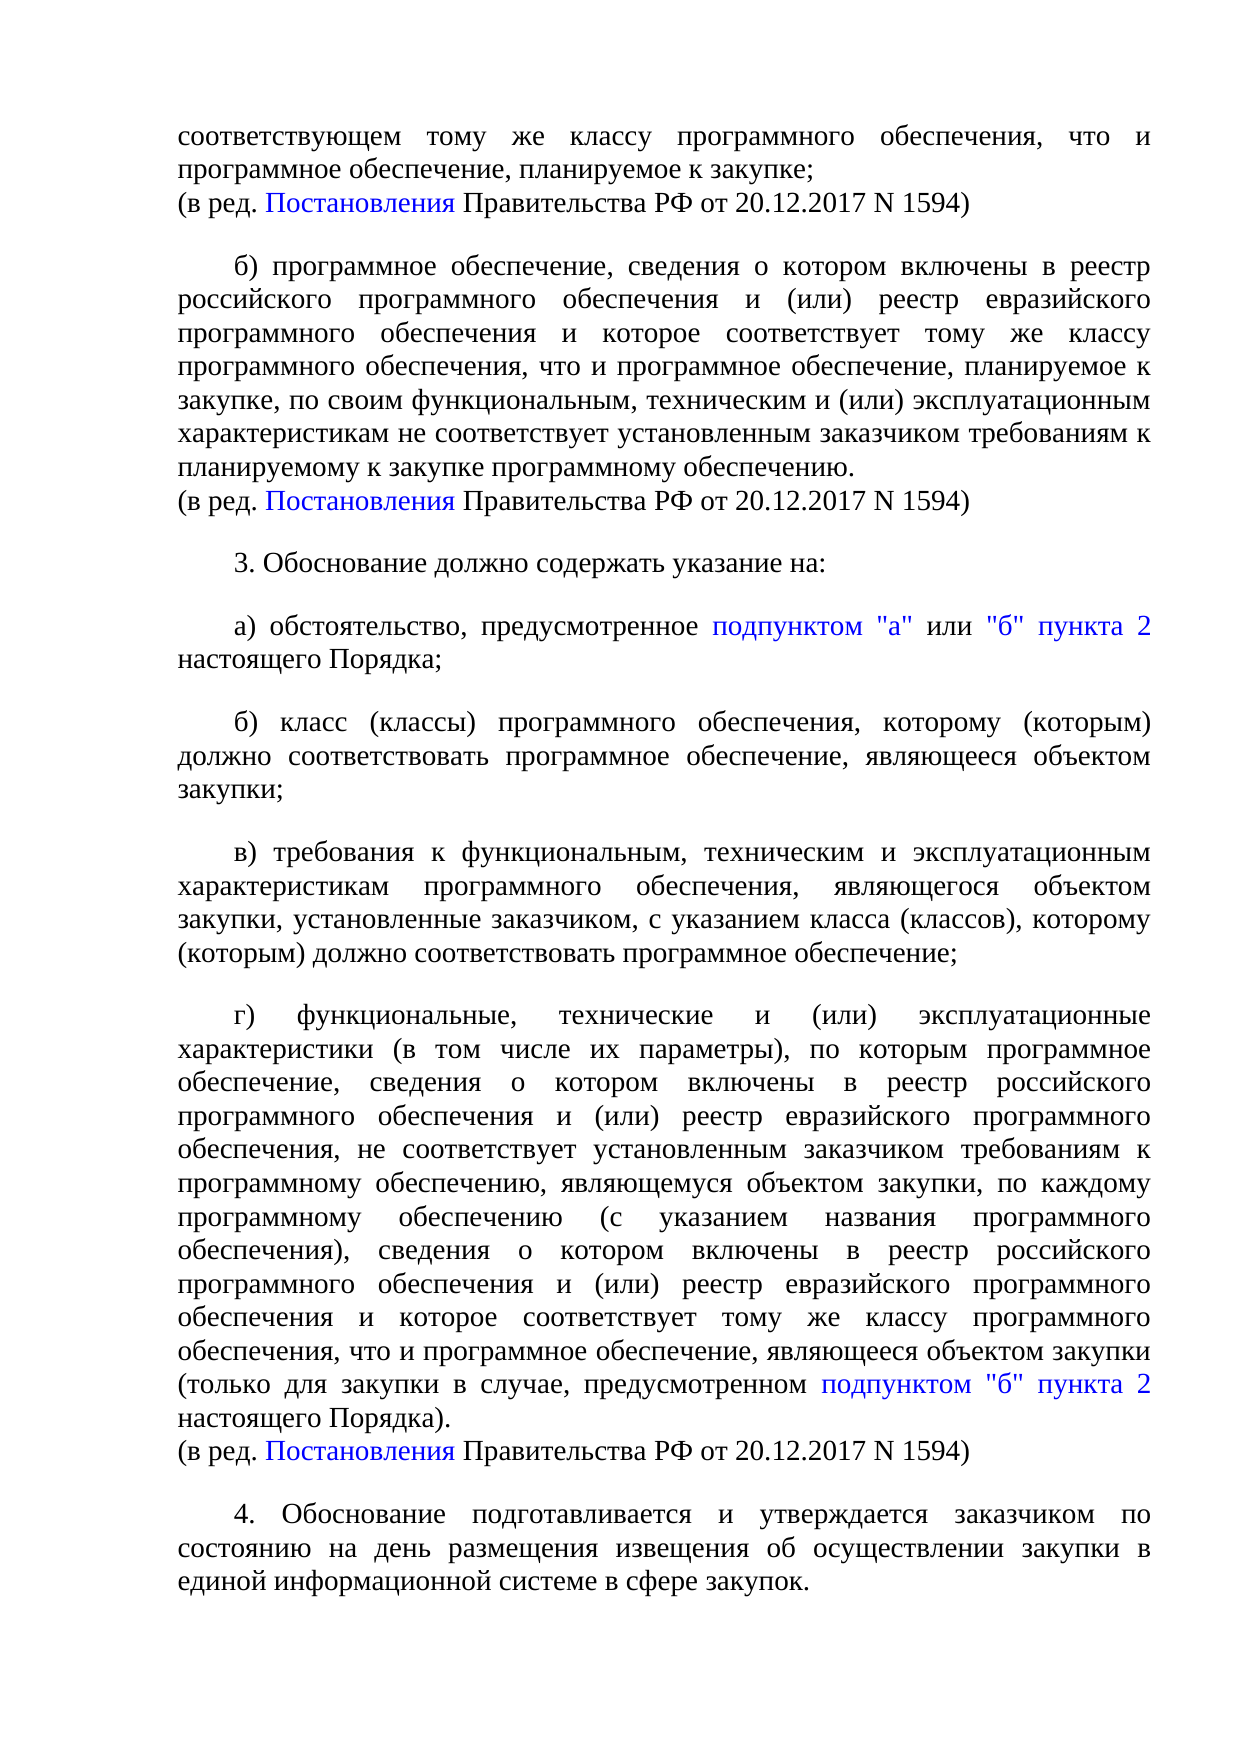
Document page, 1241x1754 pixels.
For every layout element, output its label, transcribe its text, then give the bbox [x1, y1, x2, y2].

text 4. Обоснование подготавливается и утверждается заказчиком по состоянию на день размещения извещения об осуществлении закупки в единой информационной системе в сфере закупок. [177, 1496, 1152, 1597]
text б) программное обеспечение, сведения о котором включены в реестр российского программного обеспечения и (или) реестр евразийского программного обеспечения и которое соответствует тому же классу программного обеспечения, что и программное обеспечение, планируемое к закупке, по своим функциональным, техническим и (или) эксплуатационным характеристикам не соответствует установленным заказчиком требованиям к планируемому к закупке программному обеспечению. [177, 248, 1152, 483]
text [177, 118, 1152, 185]
text 3. Обоснование должно содержать указание на: [177, 545, 1152, 579]
text а) обстоятельство, предусмотренное подпунктом "а" или "б" пункта 2 настоящего Порядка; [177, 608, 1152, 675]
text (в ред. Постановления Правительства РФ от 20.12.2017 N 1594) [177, 483, 1152, 516]
text (в ред. Постановления Правительства РФ от 20.12.2017 N 1594) [177, 185, 1152, 219]
text (в ред. Постановления Правительства РФ от 20.12.2017 N 1594) [177, 1433, 1152, 1467]
text г) функциональные, технические и (или) эксплуатационные характеристики (в том числе их параметры), по которым программное обеспечение, сведения о котором включены в реестр российского программного обеспечения и (или) реестр евразийского программного обеспечения, не соответствует установленным заказчиком требованиям к программному обеспечению, являющемуся объектом закупки, по каждому программному обеспечению (с указанием названия программного обеспечения), сведения о котором включены в реестр российского программного обеспечения и (или) реестр евразийского программного обеспечения и которое соответствует тому же классу программного обеспечения, что и программное обеспечение, являющееся объектом закупки (только для закупки в случае, предусмотренном подпунктом "б" пункта 2 настоящего Порядка). [177, 997, 1152, 1433]
text б) класс (классы) программного обеспечения, которому (которым) должно соответствовать программное обеспечение, являющееся объектом закупки; [177, 704, 1152, 805]
text в) требования к функциональным, техническим и эксплуатационным характеристикам программного обеспечения, являющегося объектом закупки, установленные заказчиком, с указанием класса (классов), которому (которым) должно соответствовать программное обеспечение; [177, 834, 1152, 968]
